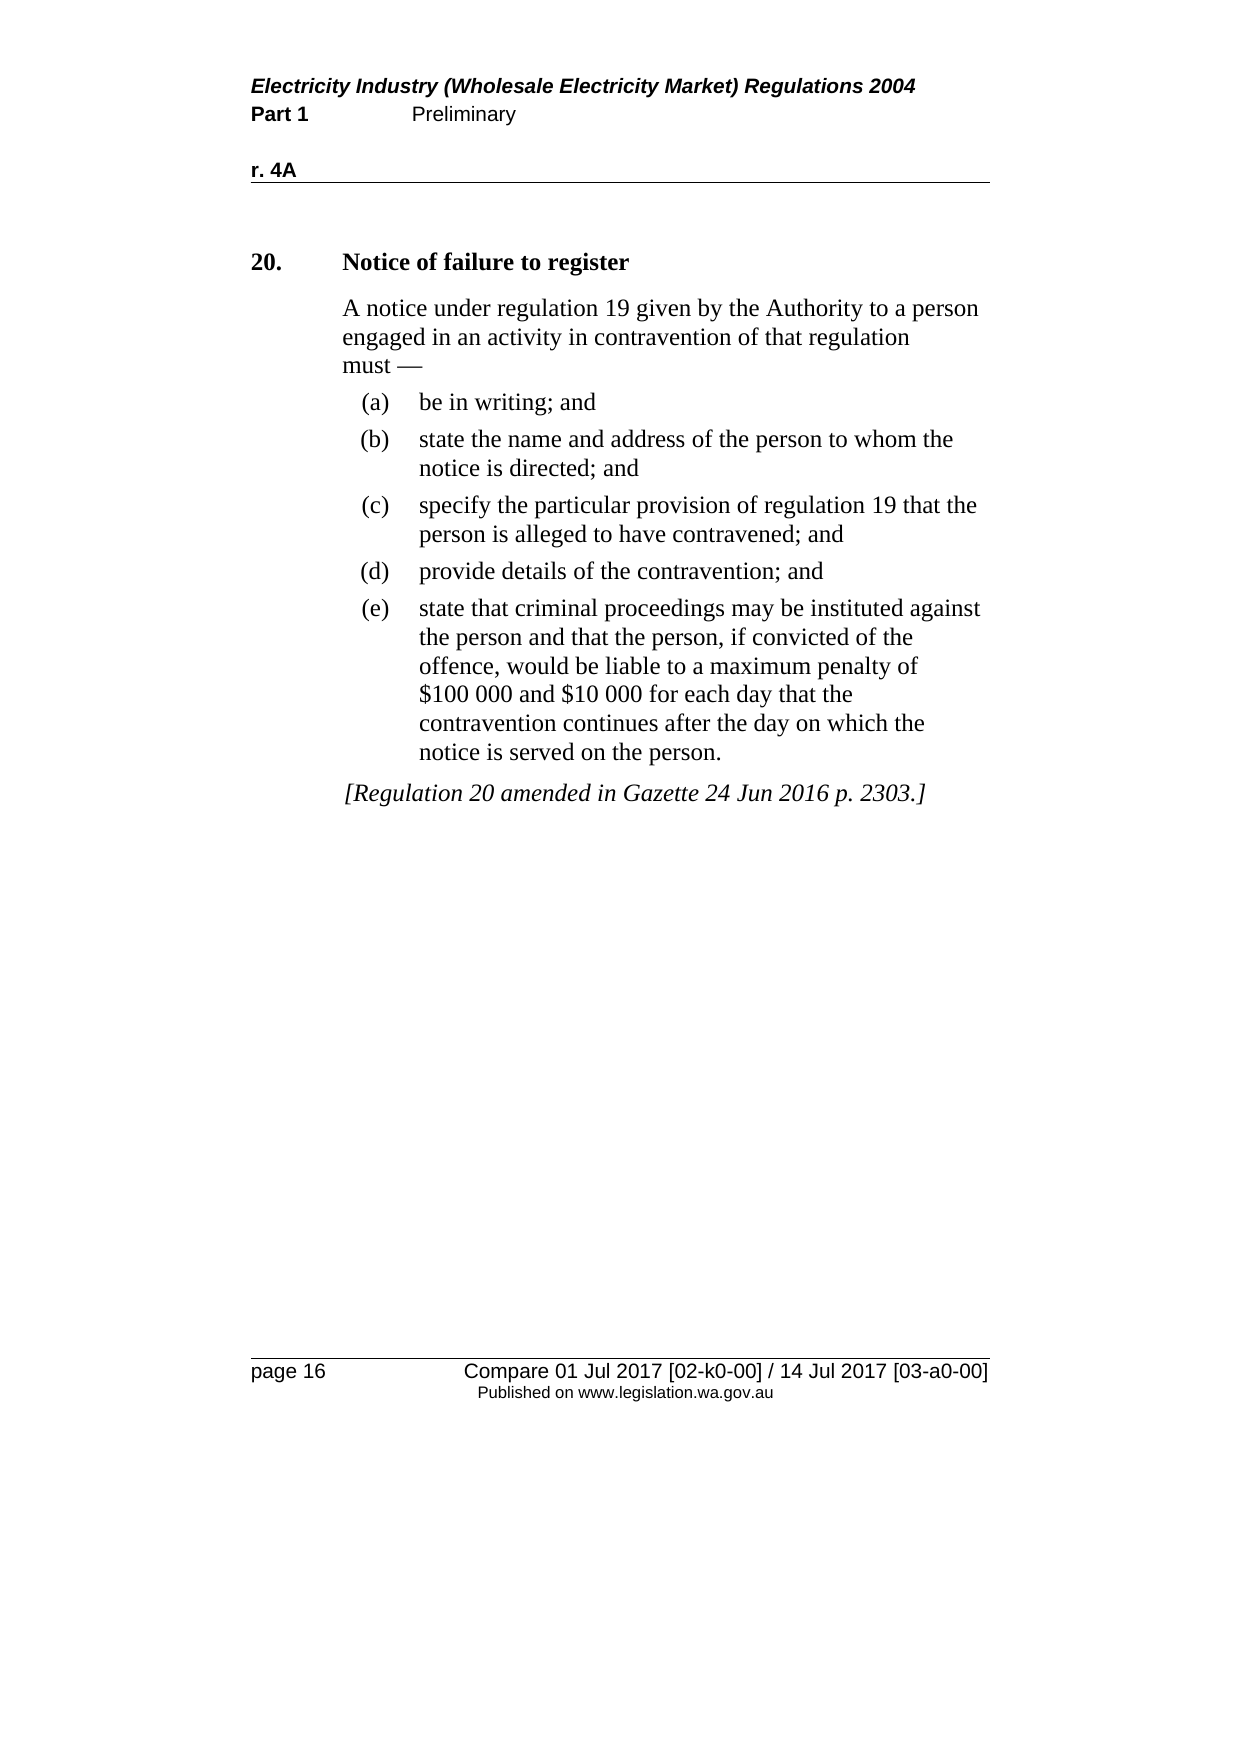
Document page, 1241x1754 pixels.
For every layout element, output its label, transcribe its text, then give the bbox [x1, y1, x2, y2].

text [Regulation 20 amended in Gazette 24 Jun 2016 p. 2303.] [251, 778, 990, 807]
subtitle 20. Notice of failure to register [251, 247, 990, 276]
text (c) specify the particular provision of regulation 19 that the person is alleged to have contravened; and [251, 490, 990, 548]
text (a) be in writing; and [251, 387, 990, 416]
text A notice under regulation 19 given by the Authority to a person engaged in an activity in contravention of that regulation must — [251, 293, 990, 379]
text (d) provide details of the contravention; and [251, 556, 990, 585]
text (e) state that criminal proceedings may be instituted against the person and that the person, if convicted of the offence, would be liable to a maximum penalty of $100 000 and $10 000 for each day that the contravention continues after the day on which the notice is served on the person. [251, 593, 990, 766]
text (b) state the name and address of the person to whom the notice is directed; and [251, 424, 990, 482]
